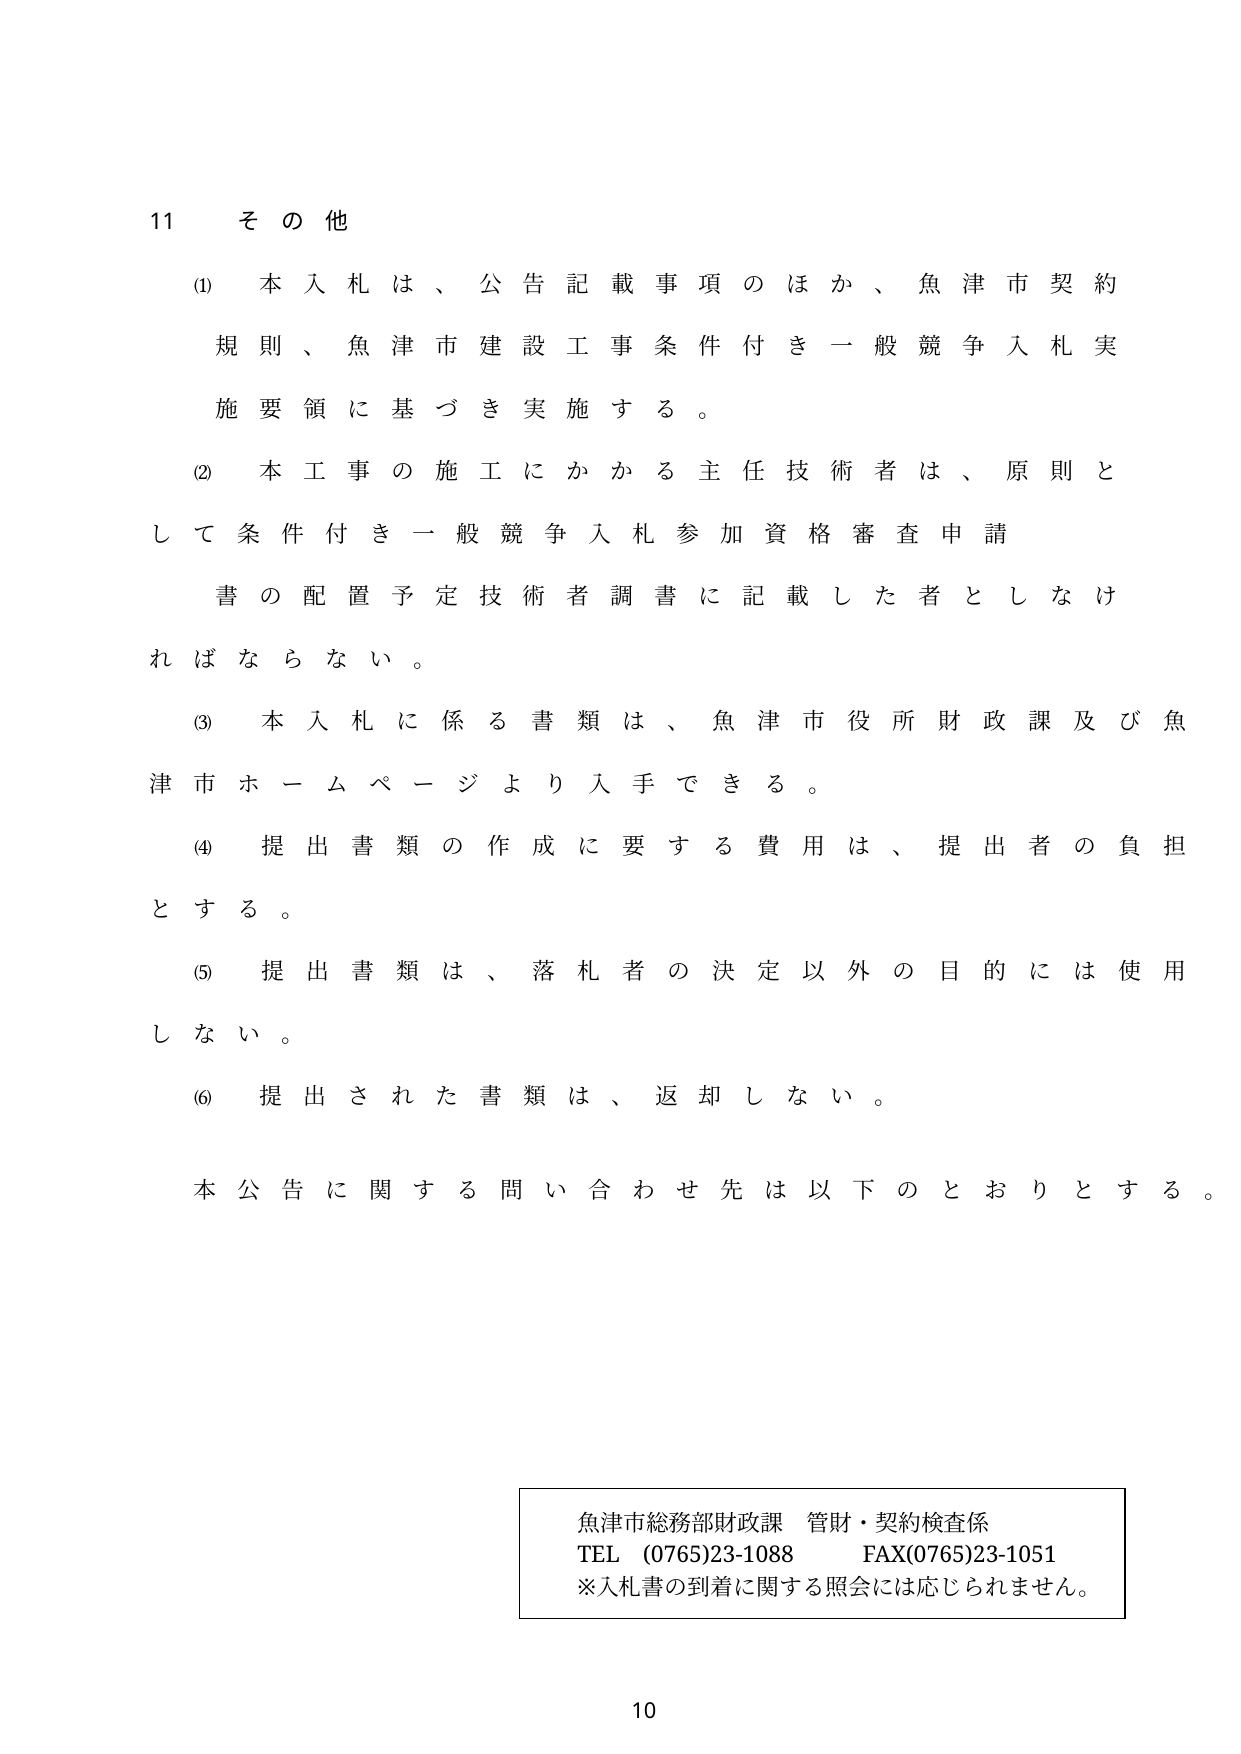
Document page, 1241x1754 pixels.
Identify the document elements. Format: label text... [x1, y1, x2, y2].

text 11 その他 [149, 188, 1138, 251]
text ⑶ 本入札に係る書類は、魚津市役所財政課及び魚津市ホームページより入手できる。 [149, 688, 1209, 813]
text 書の配置予定技術者調書に記載した者としなければならない。 [149, 563, 1138, 688]
text 本公告に関する問い合わせ先は以下のとおりとする。 [149, 1157, 1209, 1220]
text ⑹ 提出された書類は、返却しない。 [149, 1063, 1209, 1126]
text ⑴ 本入札は、公告記載事項のほか、魚津市契約規則、魚津市建設工事条件付き一般競争入札実施要領に基づき実施する。 [171, 251, 1138, 438]
text ⑸ 提出書類は、落札者の決定以外の目的には使用しない。 [149, 938, 1209, 1063]
table_header 魚津市総務部財政課 管財・契約検査係 TEL (0765)23-1088 FAX(0765)23-1051 ※入札書の到着に関する照会には応じられません。 [520, 1489, 1124, 1618]
text ⑵ 本工事の施工にかかる主任技術者は、原則として条件付き一般競争入札参加資格審査申請 [149, 438, 1138, 563]
text ⑷ 提出書類の作成に要する費用は、提出者の負担とする。 [149, 813, 1209, 938]
